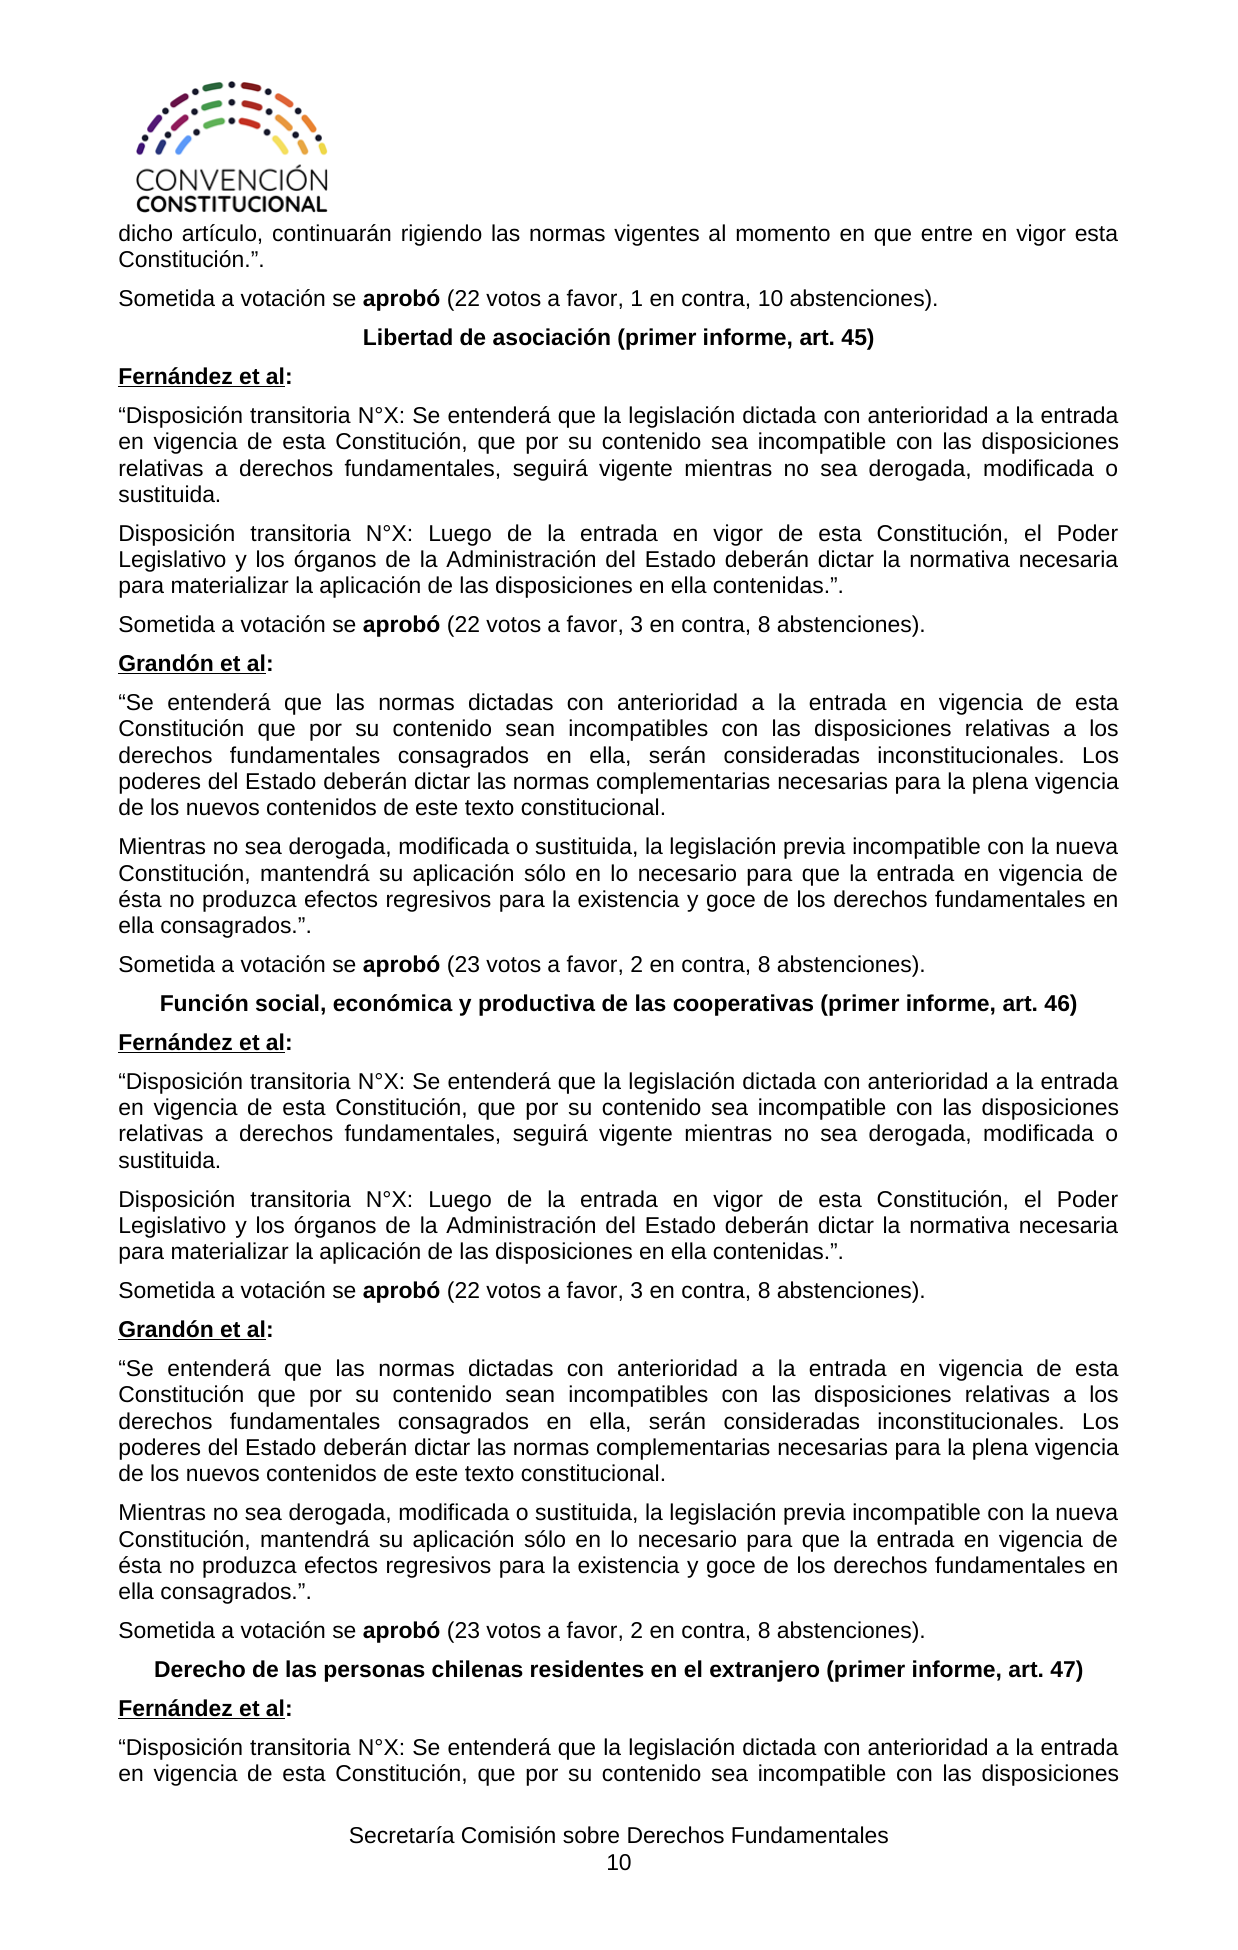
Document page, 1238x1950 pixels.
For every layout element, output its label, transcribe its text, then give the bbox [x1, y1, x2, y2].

text Fernández et al: [118, 1695, 1119, 1721]
list Grandón et al: [118, 1316, 1119, 1342]
text Mientras no sea derogada, modificada o sustituida, la legislación previa incompatible con la nueva Constitución, mantendrá su aplicación sólo en lo necesario para que la entrada en vigencia de ésta no produzca efectos regresivos para la existencia y goce de los derechos fundamentales en ella consagrados.”. [118, 1499, 1119, 1604]
list Fernández et al: [118, 1029, 1119, 1055]
text Mientras no sea derogada, modificada o sustituida, la legislación previa incompatible con la nueva Constitución, mantendrá su aplicación sólo en lo necesario para que la entrada en vigencia de ésta no produzca efectos regresivos para la existencia y goce de los derechos fundamentales en ella consagrados.”. [118, 833, 1119, 939]
text Disposición transitoria N°X: Luego de la entrada en vigor de esta Constitución, el Poder Legislativo y los órganos de la Administración del Estado deberán dictar la normativa necesaria para materializar la aplicación de las disposiciones en ella contenidas.”. [118, 520, 1119, 599]
text Sometida a votación se aprobó (23 votos a favor, 2 en contra, 8 abstenciones). [118, 1617, 1119, 1643]
text Sometida a votación se aprobó (23 votos a favor, 2 en contra, 8 abstenciones). [118, 951, 1119, 977]
text Sometida a votación se aprobó (22 votos a favor, 1 en contra, 10 abstenciones). [118, 285, 1119, 312]
text Función social, económica y productiva de las cooperativas (primer informe, art. 46) [118, 990, 1119, 1016]
text Libertad de asociación (primer informe, art. 45) [118, 324, 1119, 350]
list Fernández et al: [118, 363, 1119, 389]
text Disposición transitoria N°X: Luego de la entrada en vigor de esta Constitución, el Poder Legislativo y los órganos de la Administración del Estado deberán dictar la normativa necesaria para materializar la aplicación de las disposiciones en ella contenidas.”. [118, 1186, 1119, 1265]
list Grandón et al: [118, 650, 1119, 676]
text Sometida a votación se aprobó (22 votos a favor, 3 en contra, 8 abstenciones). [118, 611, 1119, 638]
text Derecho de las personas chilenas residentes en el extranjero (primer informe, art. 47) [118, 1656, 1119, 1682]
picture [118, 75, 352, 220]
text Sometida a votación se aprobó (22 votos a favor, 3 en contra, 8 abstenciones). [118, 1277, 1119, 1303]
